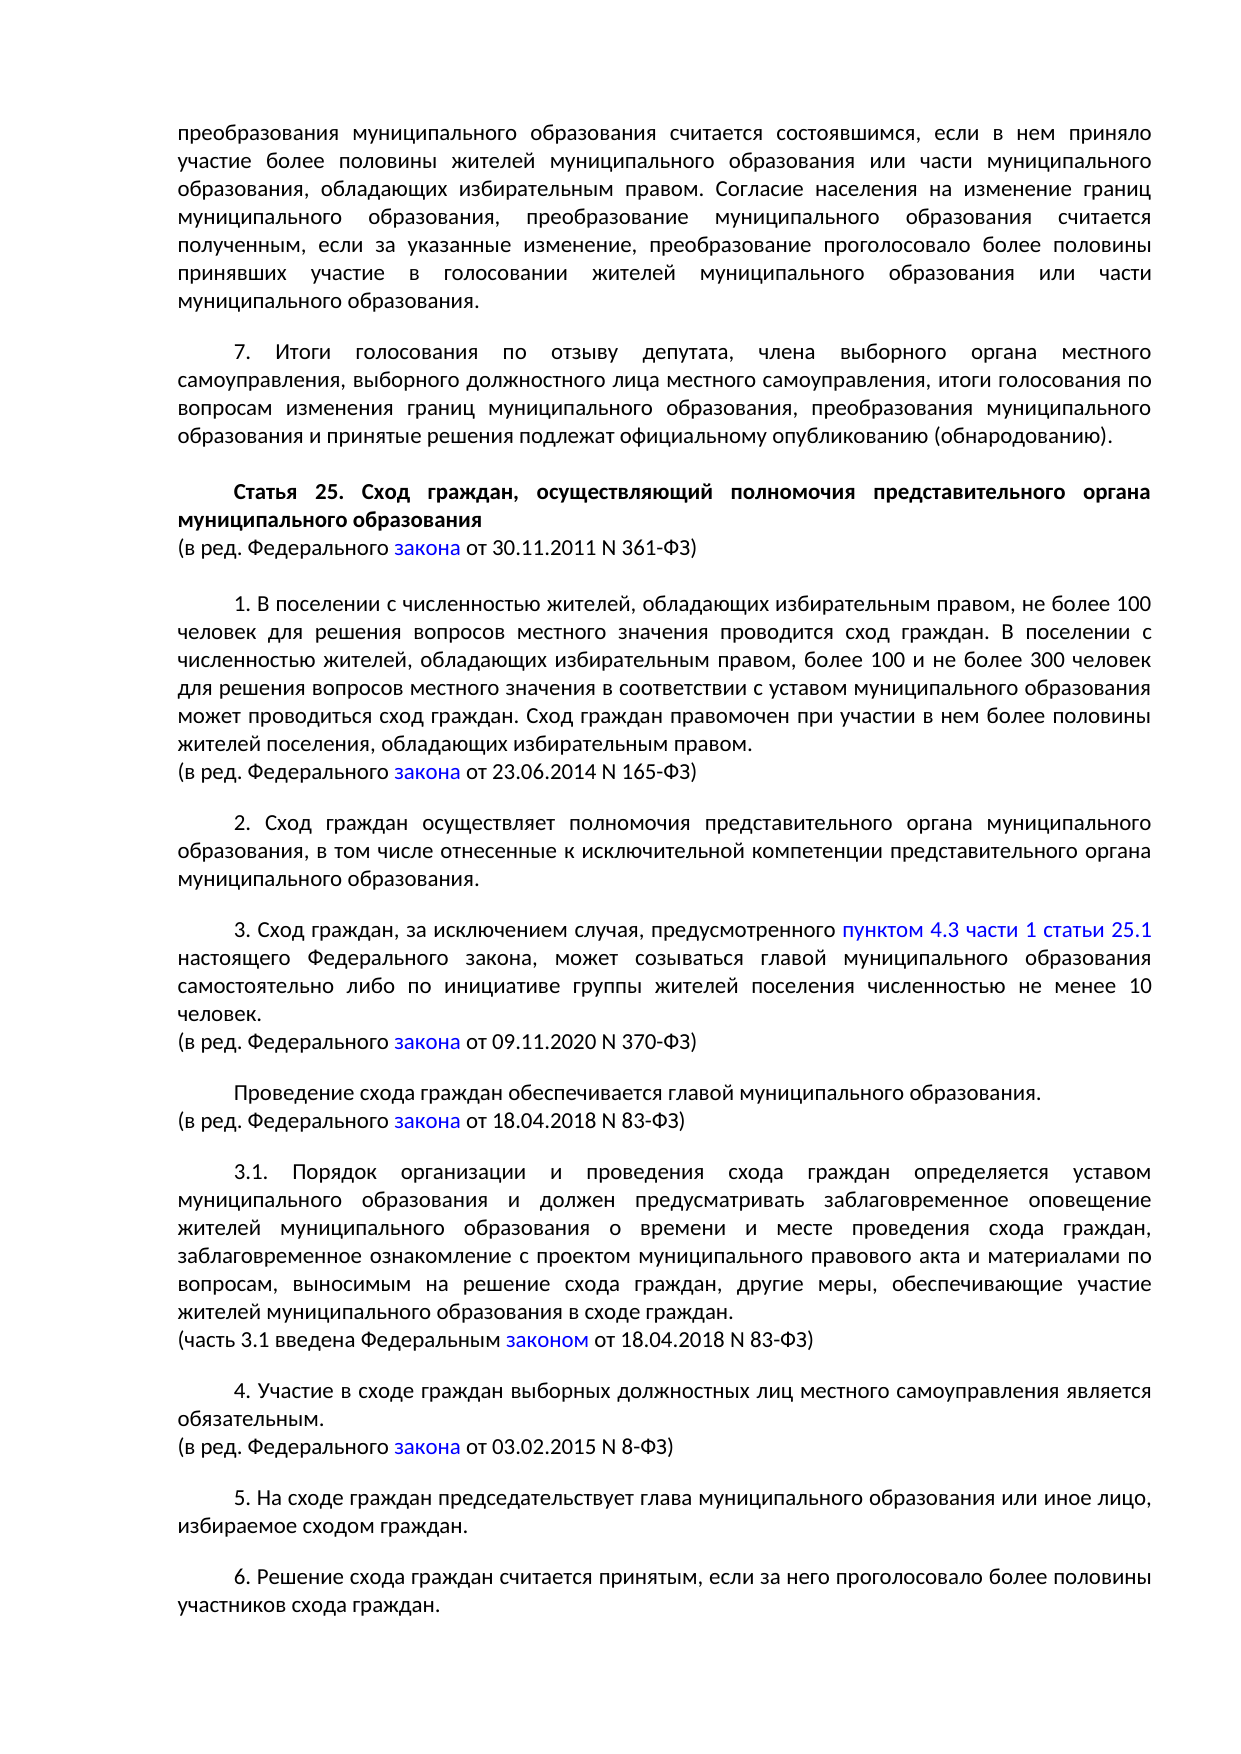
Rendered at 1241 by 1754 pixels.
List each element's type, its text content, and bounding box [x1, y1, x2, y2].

text 1. В поселении с численностью жителей, обладающих избирательным правом, не более 100 человек для решения вопросов местного значения проводится сход граждан. В поселении с численностью жителей, обладающих избирательным правом, более 100 и не более 300 человек для решения вопросов местного значения в соответствии с уставом муниципального образования может проводиться сход граждан. Сход граждан правомочен при участии в нем более половины жителей поселения, обладающих избирательным правом. [177, 589, 1152, 757]
text 7. Итоги голосования по отзыву депутата, члена выборного органа местного самоуправления, выборного должностного лица местного самоуправления, итоги голосования по вопросам изменения границ муниципального образования, преобразования муниципального образования и принятые решения подлежат официальному опубликованию (обнародованию). [177, 337, 1152, 449]
text (в ред. Федерального закона от 18.04.2018 N 83-ФЗ) [177, 1106, 1152, 1134]
text 3. Сход граждан, за исключением случая, предусмотренного пунктом 4.3 части 1 статьи 25.1 настоящего Федерального закона, может созываться главой муниципального образования самостоятельно либо по инициативе группы жителей поселения численностью не менее 10 человек. [177, 915, 1152, 1027]
text 3.1. Порядок организации и проведения схода граждан определяется уставом муниципального образования и должен предусматривать заблаговременное оповещение жителей муниципального образования о времени и месте проведения схода граждан, заблаговременное ознакомление с проектом муниципального правового акта и материалами по вопросам, выносимым на решение схода граждан, другие меры, обеспечивающие участие жителей муниципального образования в сходе граждан. [177, 1157, 1152, 1326]
text (часть 3.1 введена Федеральным законом от 18.04.2018 N 83-ФЗ) [177, 1326, 1152, 1353]
text (в ред. Федерального закона от 23.06.2014 N 165-ФЗ) [177, 757, 1152, 786]
text (в ред. Федерального закона от 03.02.2015 N 8-ФЗ) [177, 1432, 1152, 1461]
text 2. Сход граждан осуществляет полномочия представительного органа муниципального образования, в том числе отнесенные к исключительной компетенции представительного органа муниципального образования. [177, 808, 1152, 892]
title Статья 25. Сход граждан, осуществляющий полномочия представительного органа муниципального образования [177, 477, 1152, 533]
text 5. На сходе граждан председательствует глава муниципального образования или иное лицо, избираемое сходом граждан. [177, 1483, 1152, 1539]
text Проведение схода граждан обеспечивается главой муниципального образования. [177, 1078, 1152, 1106]
text 6. Решение схода граждан считается принятым, если за него проголосовало более половины участников схода граждан. [177, 1562, 1152, 1618]
text 4. Участие в сходе граждан выборных должностных лиц местного самоуправления является обязательным. [177, 1376, 1152, 1432]
text (в ред. Федерального закона от 09.11.2020 N 370-ФЗ) [177, 1027, 1152, 1056]
text (в ред. Федерального закона от 30.11.2011 N 361-ФЗ) [177, 533, 1152, 561]
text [177, 118, 1152, 314]
